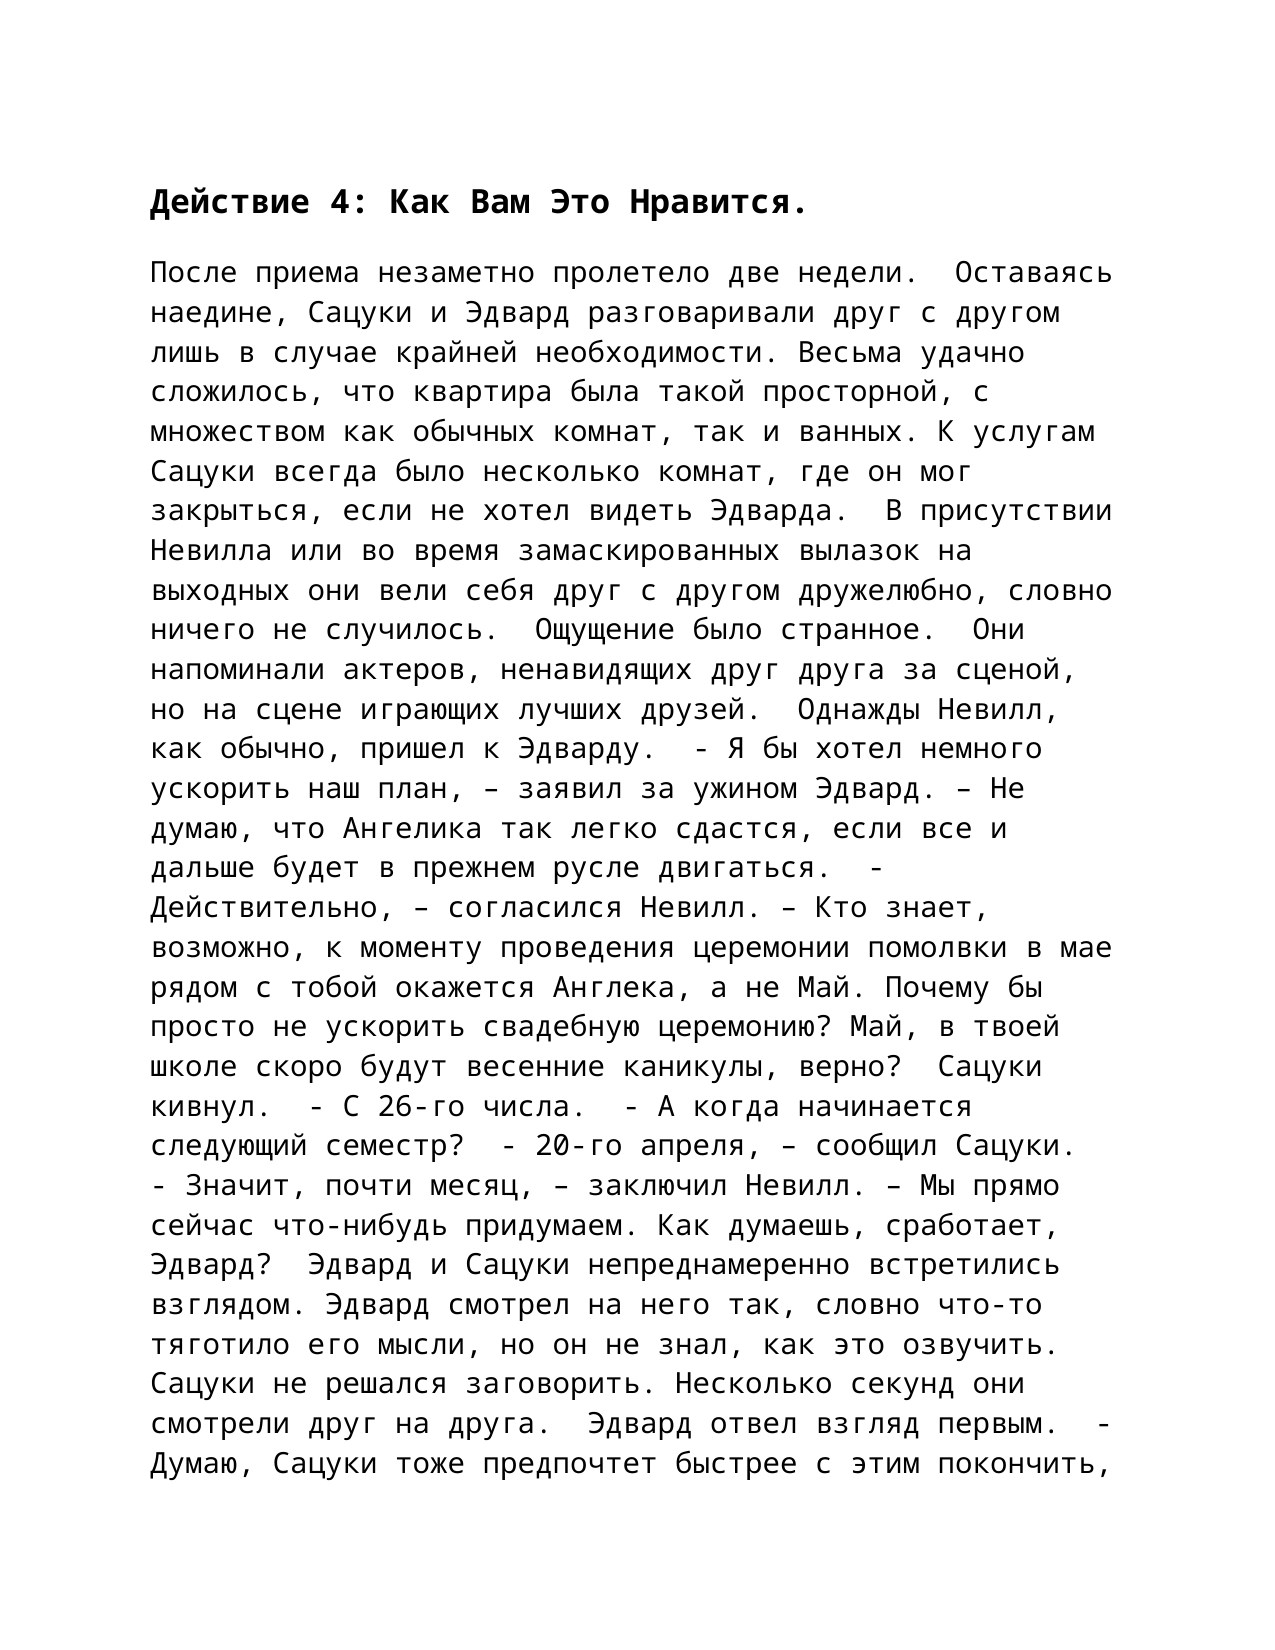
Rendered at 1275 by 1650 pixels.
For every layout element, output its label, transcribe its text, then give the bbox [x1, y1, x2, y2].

text Действие 4: Как Вам Это Нравится. [150, 178, 1125, 223]
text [150, 251, 1125, 1482]
